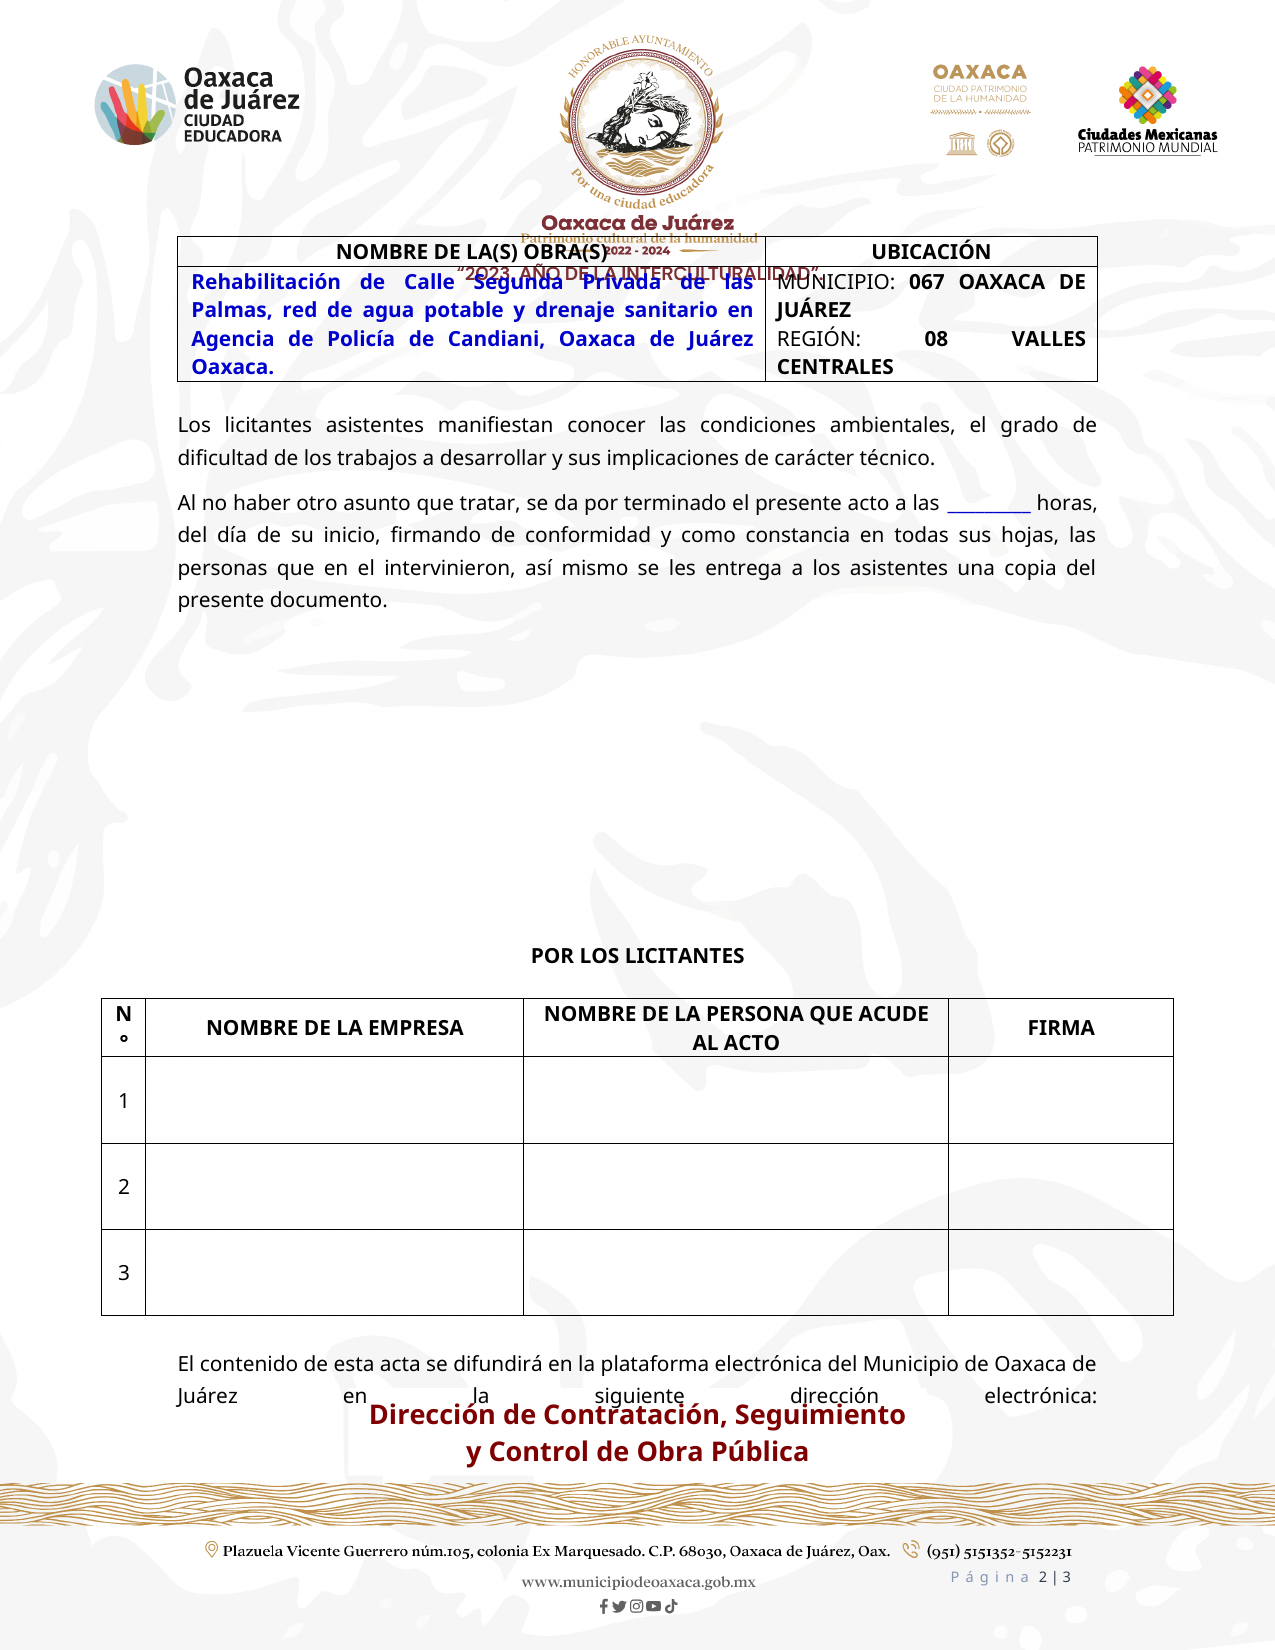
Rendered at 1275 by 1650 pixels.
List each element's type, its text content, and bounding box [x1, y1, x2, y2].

table_cell [949, 1144, 1173, 1229]
table_header N° [102, 999, 145, 1056]
table_cell [146, 1144, 523, 1229]
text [177, 1349, 1098, 1410]
table_cell [949, 1057, 1173, 1143]
table_cell [524, 1144, 948, 1229]
table_header NOMBRE DE LA EMPRESA [146, 999, 523, 1056]
table_cell 2 [102, 1144, 145, 1229]
table_header NOMBRE DE LA PERSONA QUE ACUDE AL ACTO [524, 999, 948, 1056]
table_cell 1 [102, 1057, 145, 1143]
table_cell [524, 1230, 948, 1315]
table_header FIRMA [949, 999, 1173, 1056]
text Al no haber otro asunto que tratar, se da por terminado el presente acto a las _________ horas, del día de su inicio, firmando de conformidad y como constancia en todas sus hojas, las personas que en el intervinieron, así mismo se les entrega a los asistentes una copia del presente documento. [177, 488, 1098, 614]
text POR LOS LICITANTES [177, 941, 1098, 970]
table_cell MUNICIPIO: 067 OAXACA DE JUÁREZ REGIÓN: 08 VALLES CENTRALES [766, 267, 1097, 381]
table_cell [524, 1057, 948, 1143]
table_cell Rehabilitación de Calle Segunda Privada de las Palmas, red de agua potable y drenaje sanitario en Agencia de Policía de Candiani, Oaxaca de Juárez Oaxaca. [178, 267, 765, 381]
table_cell [949, 1230, 1173, 1315]
picture [0, 0, 1275, 1650]
table_cell [146, 1230, 523, 1315]
text Los licitantes asistentes manifiestan conocer las condiciones ambientales, el grado de dificultad de los trabajos a desarrollar y sus implicaciones de carácter técnico. [177, 410, 1098, 471]
table_header UBICACIÓN [766, 237, 1097, 266]
table_cell 3 [102, 1230, 145, 1315]
table_cell [146, 1057, 523, 1143]
table_header NOMBRE DE LA(S) OBRA(S) [178, 237, 765, 266]
